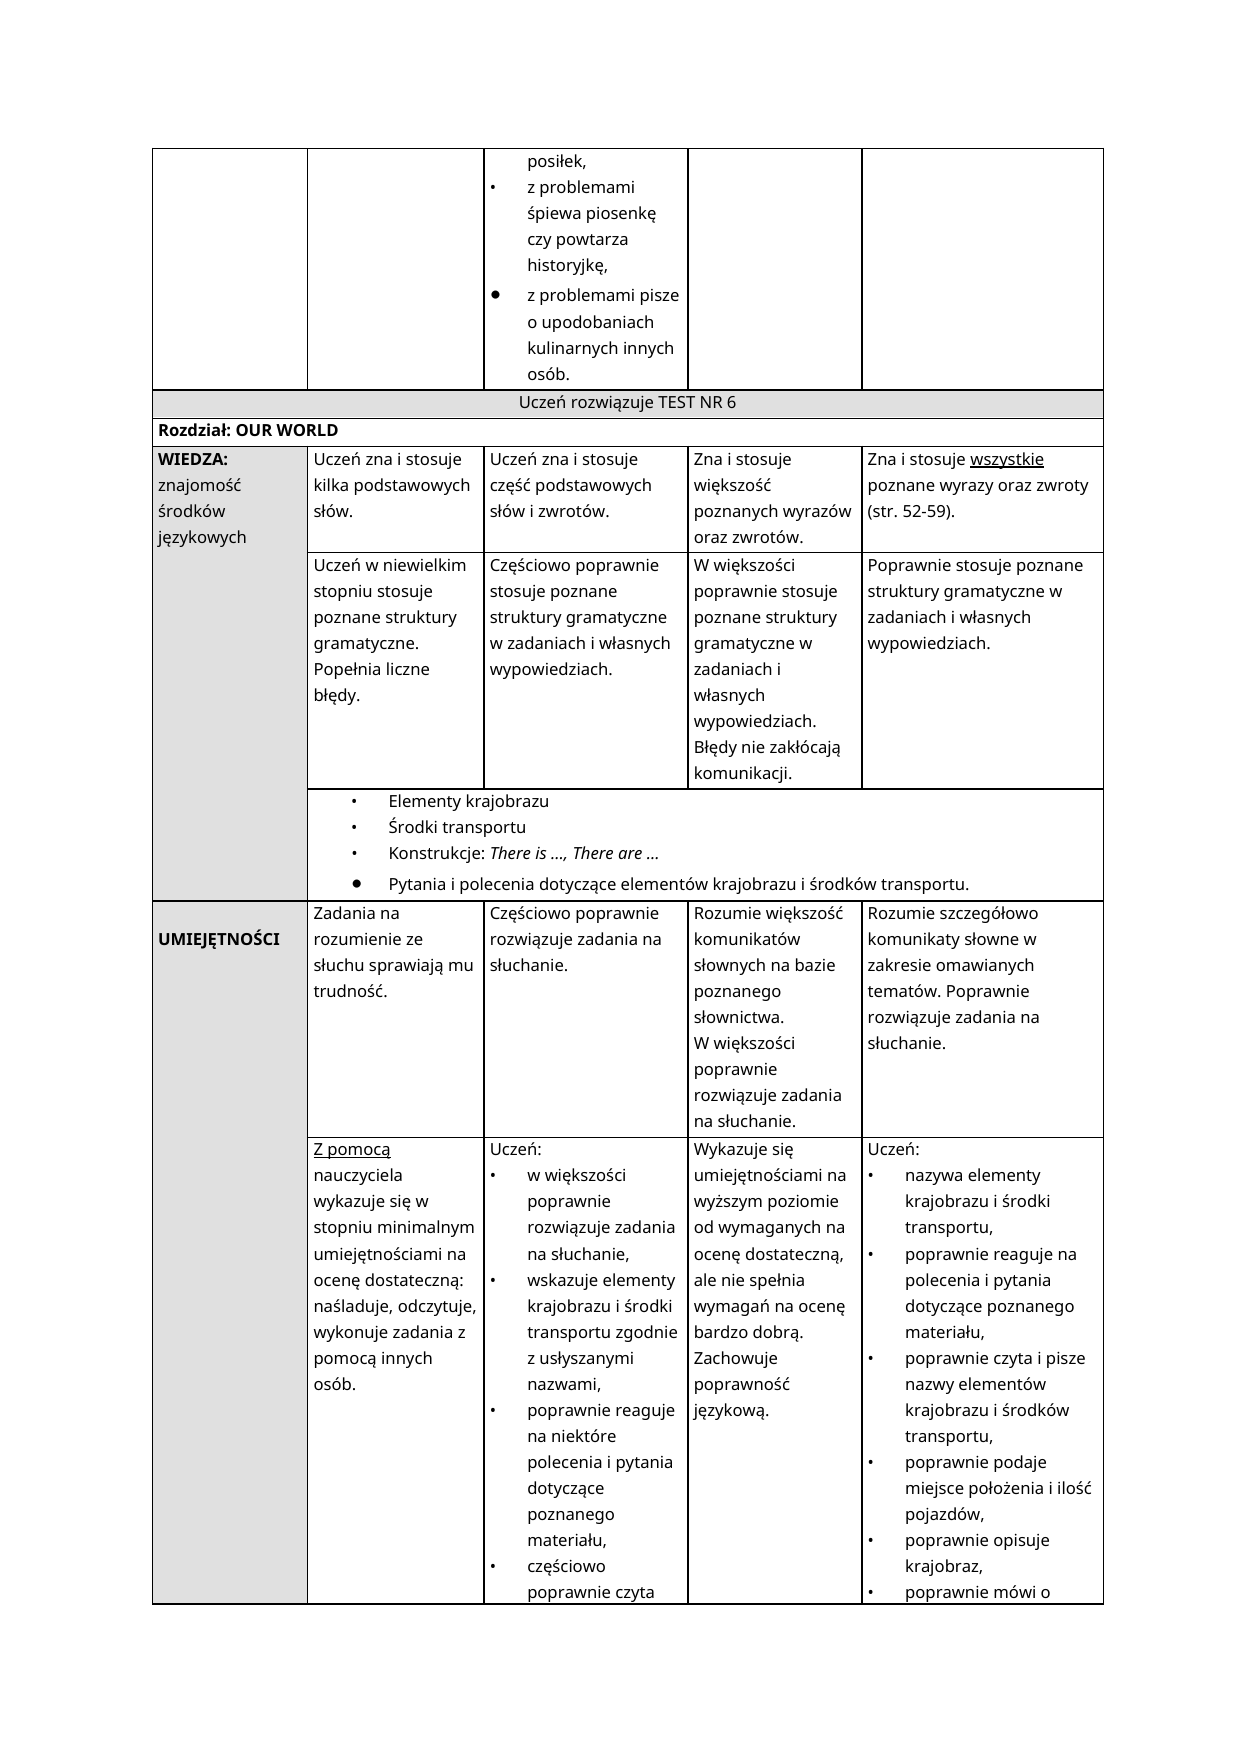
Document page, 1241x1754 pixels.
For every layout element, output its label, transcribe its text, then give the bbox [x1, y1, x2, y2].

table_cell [485, 1138, 687, 1603]
table_cell Rozumie szczegółowo komunikaty słowne w zakresie omawianych tematów. Poprawnie rozwiązuje zadania na słuchanie. [863, 902, 1103, 1136]
table_cell Uczeń zna i stosuje część podstawowych słów i zwrotów. [485, 447, 687, 552]
table_cell Uczeń zna i stosuje kilka podstawowych słów. [308, 447, 483, 552]
table_cell WIEDZA: znajomość środków językowych [153, 447, 307, 900]
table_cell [863, 149, 1103, 389]
table_cell Zna i stosuje większość poznanych wyrazów oraz zwrotów. [689, 447, 861, 552]
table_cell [863, 1138, 1103, 1603]
table_cell Częściowo poprawnie rozwiązuje zadania na słuchanie. [485, 902, 687, 1136]
table_cell Elementy krajobrazu Środki transportu Konstrukcje: There is …, There are … Pytania i polecenia dotyczące elementów krajobrazu i środków transportu. [308, 790, 1103, 900]
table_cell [689, 1138, 861, 1603]
table_cell Częściowo poprawnie stosuje poznane struktury gramatyczne w zadaniach i własnych wypowiedziach. [485, 553, 687, 788]
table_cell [689, 149, 861, 389]
table_cell W większości poprawnie stosuje poznane struktury gramatyczne w zadaniach i własnych wypowiedziach. Błędy nie zakłócają komunikacji. [689, 553, 861, 788]
table_cell Uczeń rozwiązuje TEST NR 6 [153, 391, 1103, 417]
table_cell UMIEJĘTNOŚCI [153, 902, 307, 1603]
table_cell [308, 149, 483, 389]
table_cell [485, 149, 687, 389]
table_cell Zna i stosuje wszystkie poznane wyrazy oraz zwroty (str. 52-59). [863, 447, 1103, 552]
table_cell Poprawnie stosuje poznane struktury gramatyczne w zadaniach i własnych wypowiedziach. [863, 553, 1103, 788]
table_cell Rozumie większość komunikatów słownych na bazie poznanego słownictwa. W większości poprawnie rozwiązuje zadania na słuchanie. [689, 902, 861, 1136]
table_cell Zadania na rozumienie ze słuchu sprawiają mu trudność. [308, 902, 483, 1136]
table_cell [308, 1138, 483, 1603]
table_cell Uczeń w niewielkim stopniu stosuje poznane struktury gramatyczne. Popełnia liczne błędy. [308, 553, 483, 788]
table_cell Rozdział: OUR WORLD [153, 419, 1103, 446]
